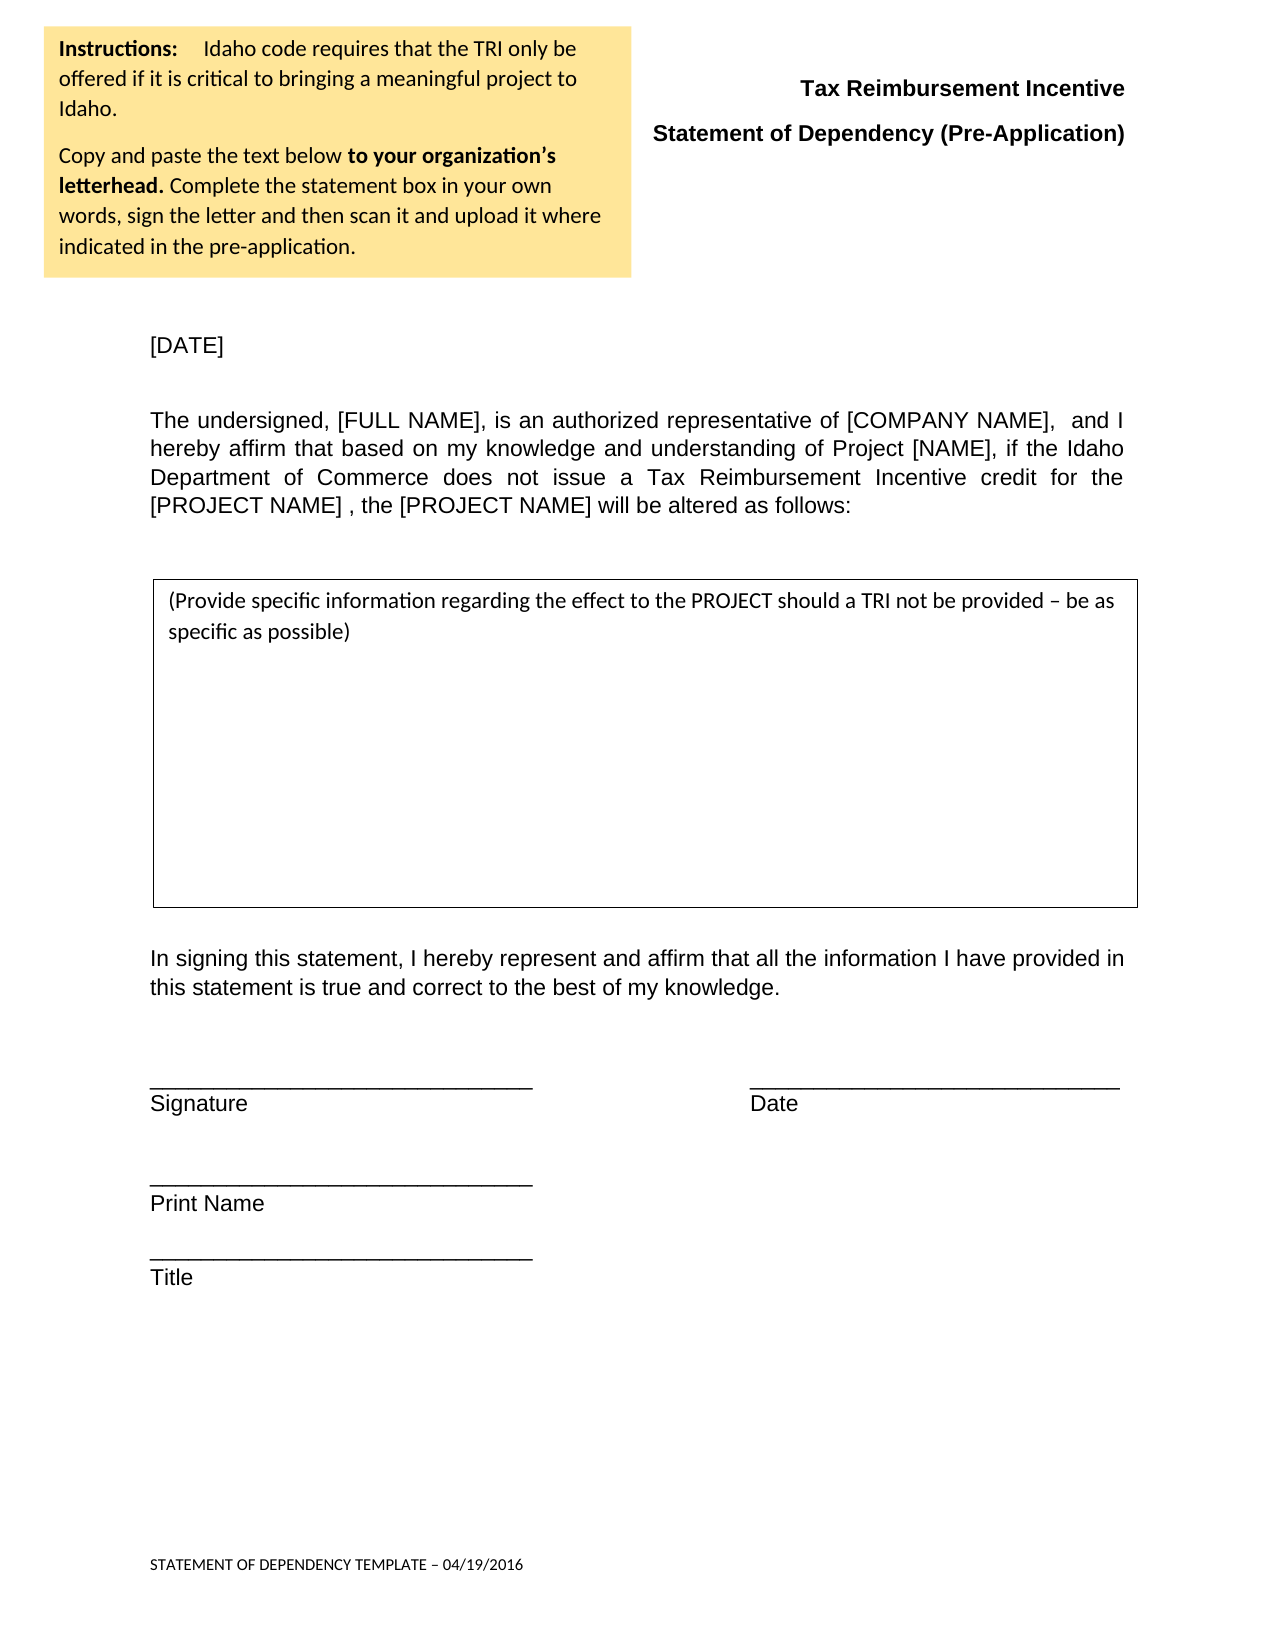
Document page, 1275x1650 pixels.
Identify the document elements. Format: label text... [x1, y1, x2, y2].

text ______________________________ Title [150, 1235, 1125, 1290]
text In signing this statement, I hereby represent and affirm that all the information I have provided in this statement is true and correct to the best of my knowledge. [150, 945, 1125, 1000]
text ______________________________ Print Name [150, 1161, 1125, 1216]
text The undersigned, [FULL NAME], is an authorized representative of [COMPANY NAME], and I hereby affirm that based on my knowledge and understanding of Project [NAME], if the Idaho Department of Commerce does not issue a Tax Reimbursement Incentive credit for the [PROJECT NAME] , the [PROJECT NAME] will be altered as follows: [150, 407, 1125, 519]
text ______________________________ _____________________________ Signature Date [150, 1064, 1125, 1116]
text [DATE] [150, 332, 1125, 388]
